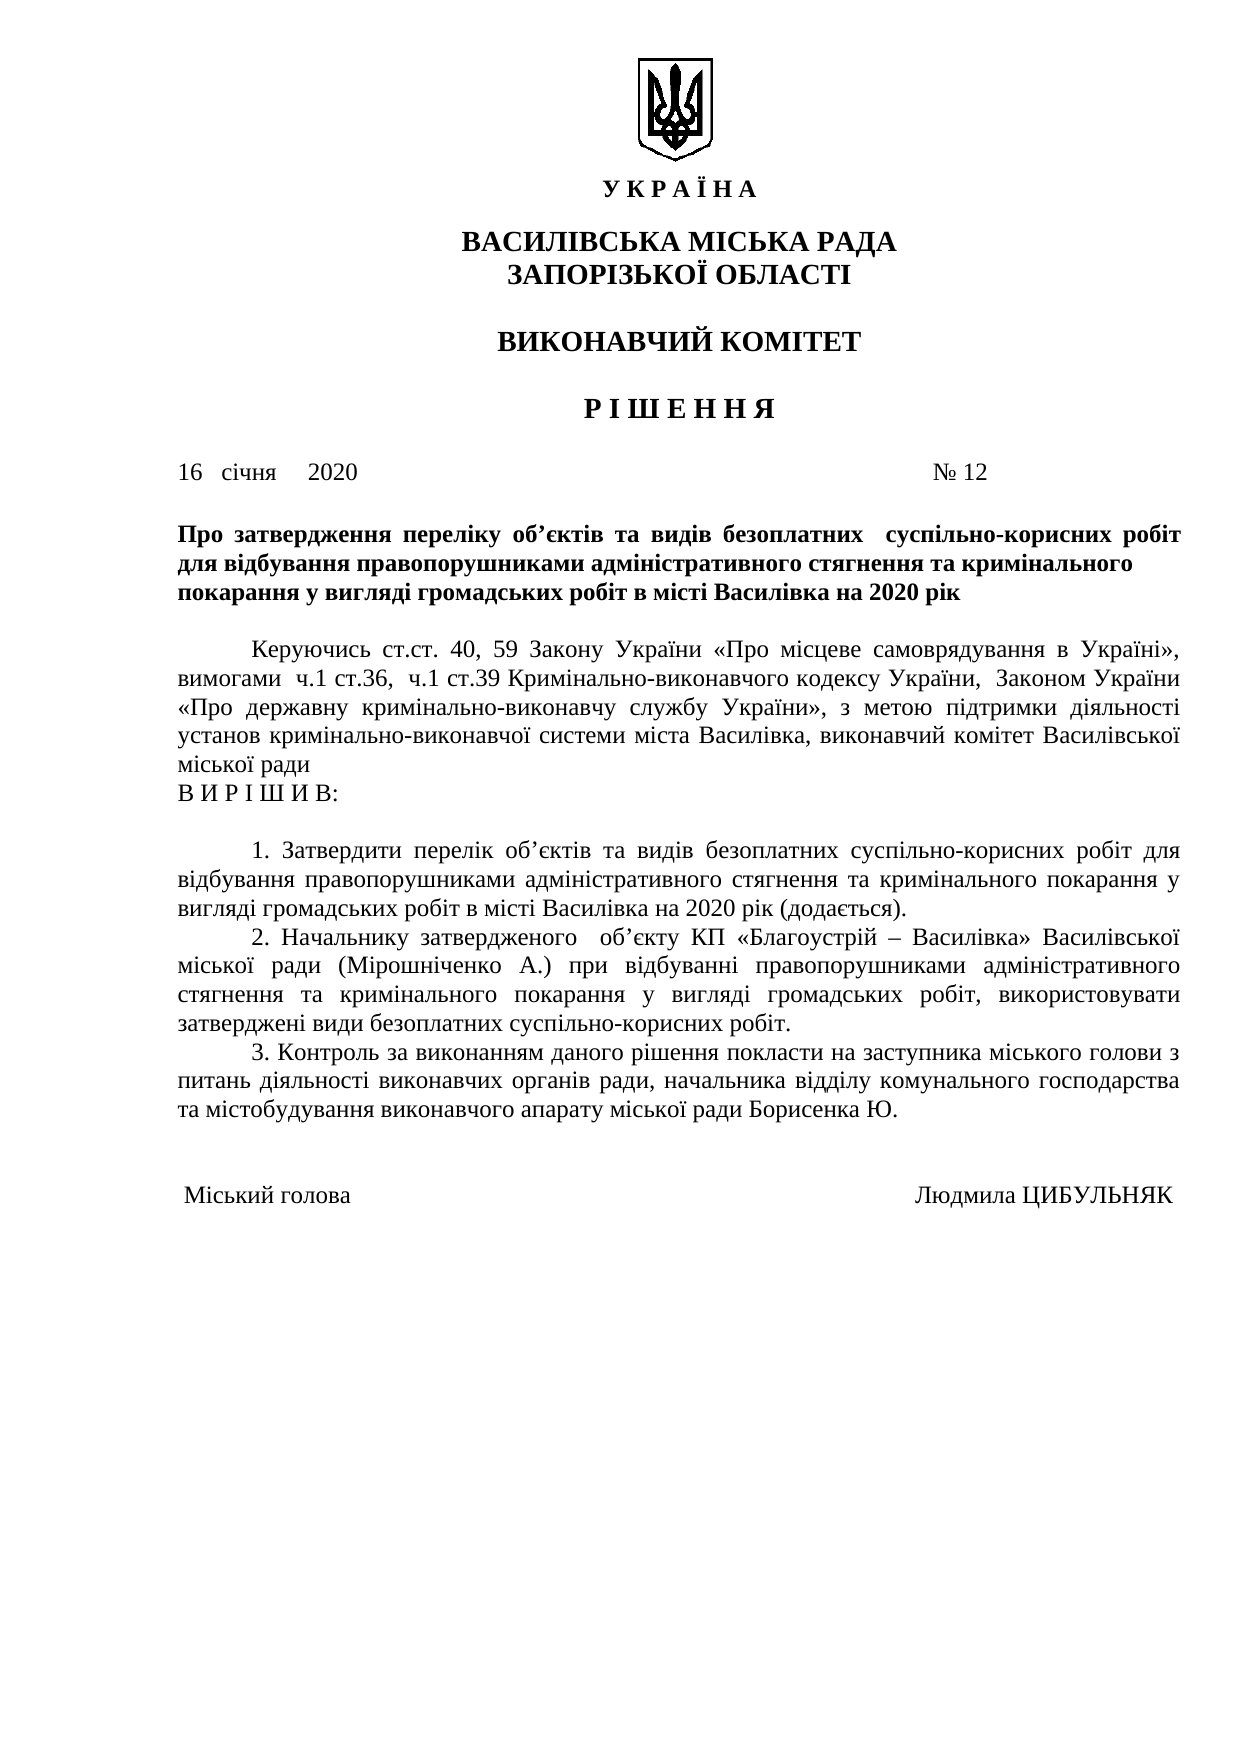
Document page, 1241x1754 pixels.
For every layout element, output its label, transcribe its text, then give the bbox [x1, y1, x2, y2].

text Міський голова Людмила ЦИБУЛЬНЯК [177, 1180, 1181, 1209]
text 2. Начальнику затвердженого об’єкту КП «Благоустрій – Василівка» Василівської міської ради (Мірошніченко А.) при відбуванні правопорушниками адміністративного стягнення та кримінального покарання у вигляді громадських робіт, використовувати затверджені види безоплатних суспільно-корисних робіт. [177, 922, 1181, 1037]
text Про затвердження переліку об’єктів та видів безоплатних суспільно-корисних робіт для відбування правопорушниками адміністративного стягнення та кримінального [177, 519, 1181, 577]
text Керуючись ст.ст. 40, 59 Закону України «Про місцеве самоврядування в Україні», вимогами ч.1 ст.36, ч.1 ст.39 Кримінально-виконавчого кодексу України, Законом України «Про державну кримінально-виконавчу службу України», з метою підтримки діяльності установ кримінально-виконавчої системи міста Василівка, виконавчий комітет Василівської міської ради [177, 634, 1181, 778]
text ЗАПОРІЗЬКОЇ ОБЛАСТІ [177, 257, 1181, 291]
text 3. Контроль за виконанням даного рішення покласти на заступника міського голови з питань діяльності виконавчих органів ради, начальника відділу комунального господарства та містобудування виконавчого апарату міської ради Борисенка Ю. [177, 1037, 1181, 1123]
text 1. Затвердити перелік об’єктів та видів безоплатних суспільно-корисних робіт для відбування правопорушниками адміністративного стягнення та кримінального покарання у вигляді громадських робіт в місті Василівка на 2020 рік (додається). [177, 835, 1181, 922]
text 16 січня 2020 № 12 [177, 457, 1181, 486]
text покарання у вигляді громадських робіт в місті Василівка на 2020 рік [177, 577, 1181, 605]
picture [623, 54, 735, 163]
text ВАСИЛІВСЬКА МІСЬКА РАДА [177, 224, 1181, 257]
text Р І Ш Е Н Н Я [177, 392, 1181, 425]
text У К Р А Ї Н А [177, 174, 1181, 203]
text В И Р І Ш И В: [177, 778, 1181, 807]
text ВИКОНАВЧИЙ КОМІТЕТ [177, 324, 1181, 358]
